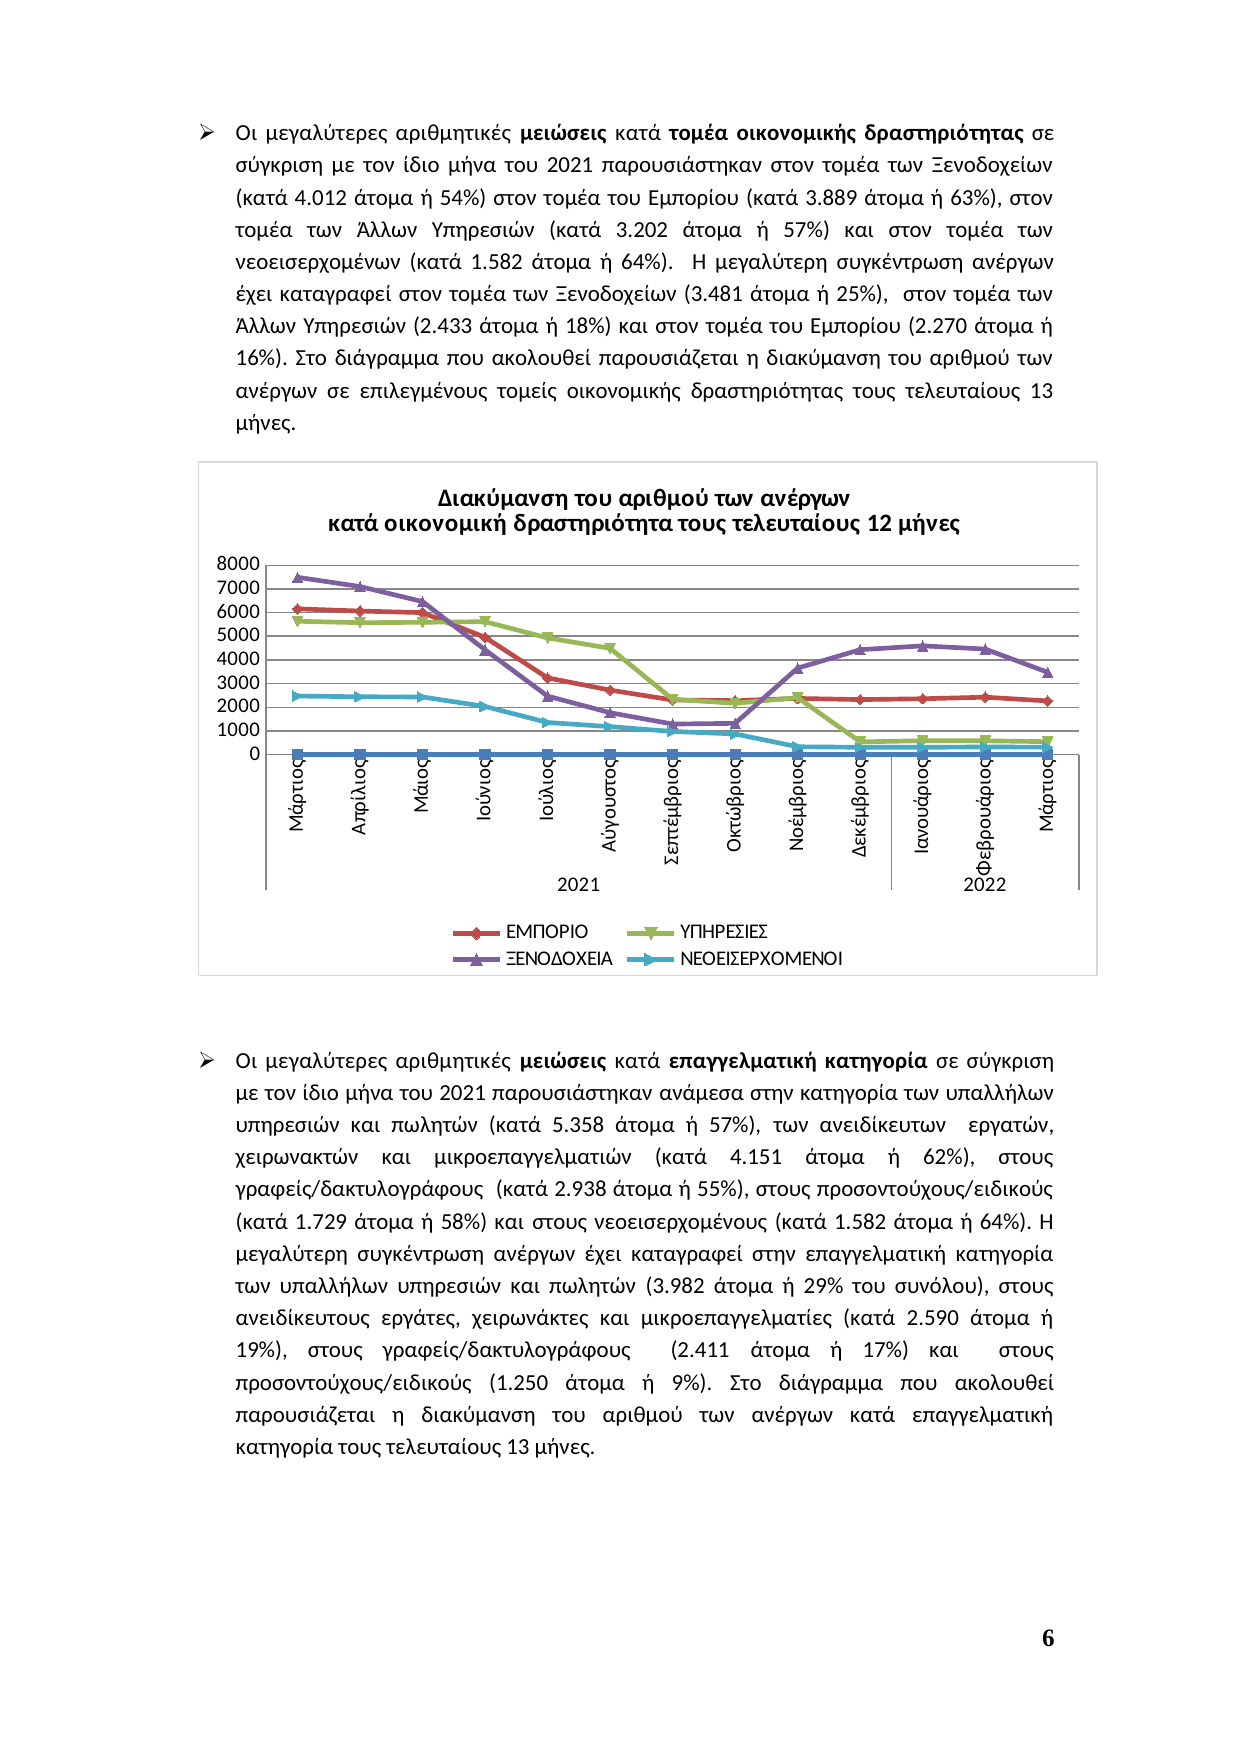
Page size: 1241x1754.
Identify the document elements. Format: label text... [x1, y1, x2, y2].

list Οι μεγαλύτερες αριθμητικές μειώσεις κατά επαγγελματική κατηγορία σε σύγκριση με τον ίδιο μήνα του 2021 παρουσιάστηκαν ανάμεσα στην κατηγορία των υπαλλήλων υπηρεσιών και πωλητών (κατά 5.358 άτομα ή 57%), των ανειδίκευτων εργατών, χειρωνακτών και μικροεπαγγελματιών (κατά 4.151 άτομα ή 62%), στους γραφείς/δακτυλογράφους (κατά 2.938 άτομα ή 55%), στους προσοντούχους/ειδικούς (κατά 1.729 άτομα ή 58%) και στους νεοεισερχομένους (κατά 1.582 άτομα ή 64%). Η μεγαλύτερη συγκέντρωση ανέργων έχει καταγραφεί στην επαγγελματική κατηγορία των υπαλλήλων υπηρεσιών και πωλητών (3.982 άτομα ή 29% του συνόλου), στους ανειδίκευτους εργάτες, χειρωνάκτες και μικροεπαγγελματίες (κατά 2.590 άτομα ή 19%), στους γραφείς/δακτυλογράφους (2.411 άτομα ή 17%) και στους προσοντούχους/ειδικούς (1.250 άτομα ή 9%). Στο διάγραμμα που ακολουθεί παρουσιάζεται η διακύμανση του αριθμού των ανέργων κατά επαγγελματική κατηγορία τους τελευταίους 13 μήνες. [198, 1046, 1054, 1460]
list Οι μεγαλύτερες αριθμητικές μειώσεις κατά τομέα οικονομικής δραστηριότητας σε σύγκριση με τον ίδιο μήνα του 2021 παρουσιάστηκαν στον τομέα των Ξενοδοχείων (κατά 4.012 άτομα ή 54%) στον τομέα του Εμπορίου (κατά 3.889 άτομα ή 63%), στον τομέα των Άλλων Υπηρεσιών (κατά 3.202 άτομα ή 57%) και στον τομέα των νεοεισερχομένων (κατά 1.582 άτομα ή 64%). Η μεγαλύτερη συγκέντρωση ανέργων έχει καταγραφεί στον τομέα των Ξενοδοχείων (3.481 άτομα ή 25%), στον τομέα των Άλλων Υπηρεσιών (2.433 άτομα ή 18%) και στον τομέα του Εμπορίου (2.270 άτομα ή 16%). Στο διάγραμμα που ακολουθεί παρουσιάζεται η διακύμανση του αριθμού των ανέργων σε επιλεγμένους τομείς οικονομικής δραστηριότητας τους τελευταίους 13 μήνες. [198, 118, 1054, 436]
